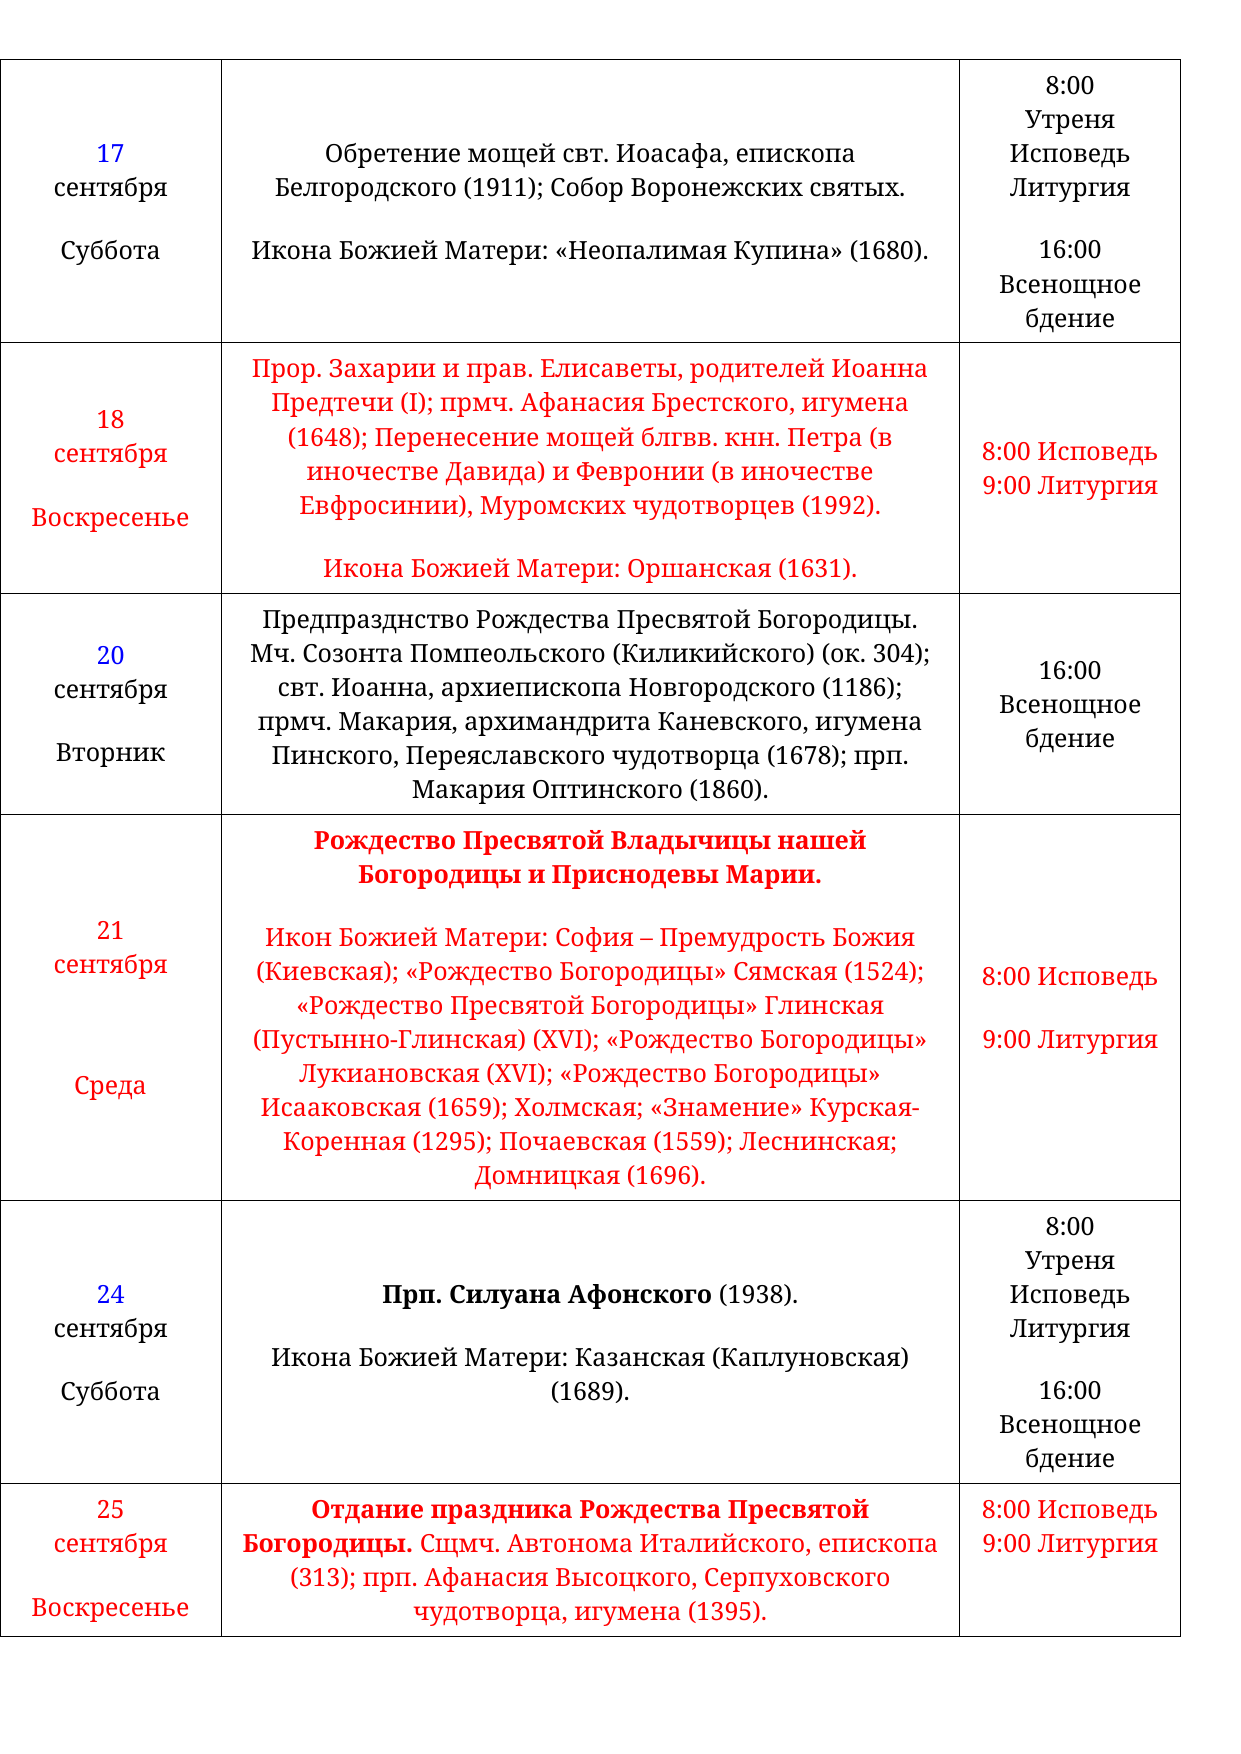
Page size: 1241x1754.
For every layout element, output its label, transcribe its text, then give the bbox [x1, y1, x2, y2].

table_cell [1, 1484, 221, 1636]
table_cell 20 сентября Вторник [1, 594, 221, 813]
table_cell Прор. Захарии и прав. Елисаветы, родителей Иоанна Предтечи (I); прмч. Афанасия Брестского, игумена (1648); Перенесение мощей блгвв. кнн. Петра (в иночестве Давида) и Февронии (в иночестве Евфросинии), Муромских чудотворцев (1992). Икона Божией Матери: Оршанская (1631). [222, 343, 959, 592]
table_cell 18 сентября Воскресенье [1, 343, 221, 592]
table_cell 21 сентября Среда [1, 815, 221, 1200]
table_cell Прп. Силуана Афонского (1938). Икона Божией Матери: Казанская (Каплуновская) (1689). [222, 1201, 959, 1483]
table_cell 8:00 Утреня Исповедь Литургия 16:00 Всенощное бдение [960, 1201, 1180, 1483]
table_cell 24 сентября Суббота [1, 1201, 221, 1483]
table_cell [222, 1484, 959, 1636]
table_cell Обретение мощей свт. Иоасафа, епископа Белгородского (1911); Собор Воронежских святых. Икона Божией Матери: «Неопалимая Купина» (1680). [222, 60, 959, 342]
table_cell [960, 1484, 1180, 1636]
table_cell 17 сентября Суббота [1, 60, 221, 342]
table_cell 16:00 Всенощное бдение [960, 594, 1180, 813]
table_cell 8:00 Исповедь 9:00 Литургия [960, 815, 1180, 1200]
table_cell Рождество Пресвятой Владычицы нашей Богородицы и Приснодевы Марии. Икон Божией Матери: София – Премудрость Божия (Киевская); «Рождество Богородицы» Сямская (1524); «Рождество Пресвятой Богородицы» Глинская (Пустынно-Глинская) (XVI); «Рождество Богородицы» Лукиановская (XVI); «Рождество Богородицы» Исааковская (1659); Холмская; «Знамение» Курская-Коренная (1295); Почаевская (1559); Леснинская; Домницкая (1696). [222, 815, 959, 1200]
table_cell 8:00 Утреня Исповедь Литургия 16:00 Всенощное бдение [960, 60, 1180, 342]
table_cell Предпразднство Рождества Пресвятой Богородицы. Мч. Созонта Помпеольского (Киликийского) (ок. 304); свт. Иоанна, архиепископа Новгородского (1186); прмч. Макария, архимандрита Каневского, игумена Пинского, Переяславского чудотворца (1678); прп. Макария Оптинского (1860). [222, 594, 959, 813]
table_cell 8:00 Исповедь 9:00 Литургия [960, 343, 1180, 592]
